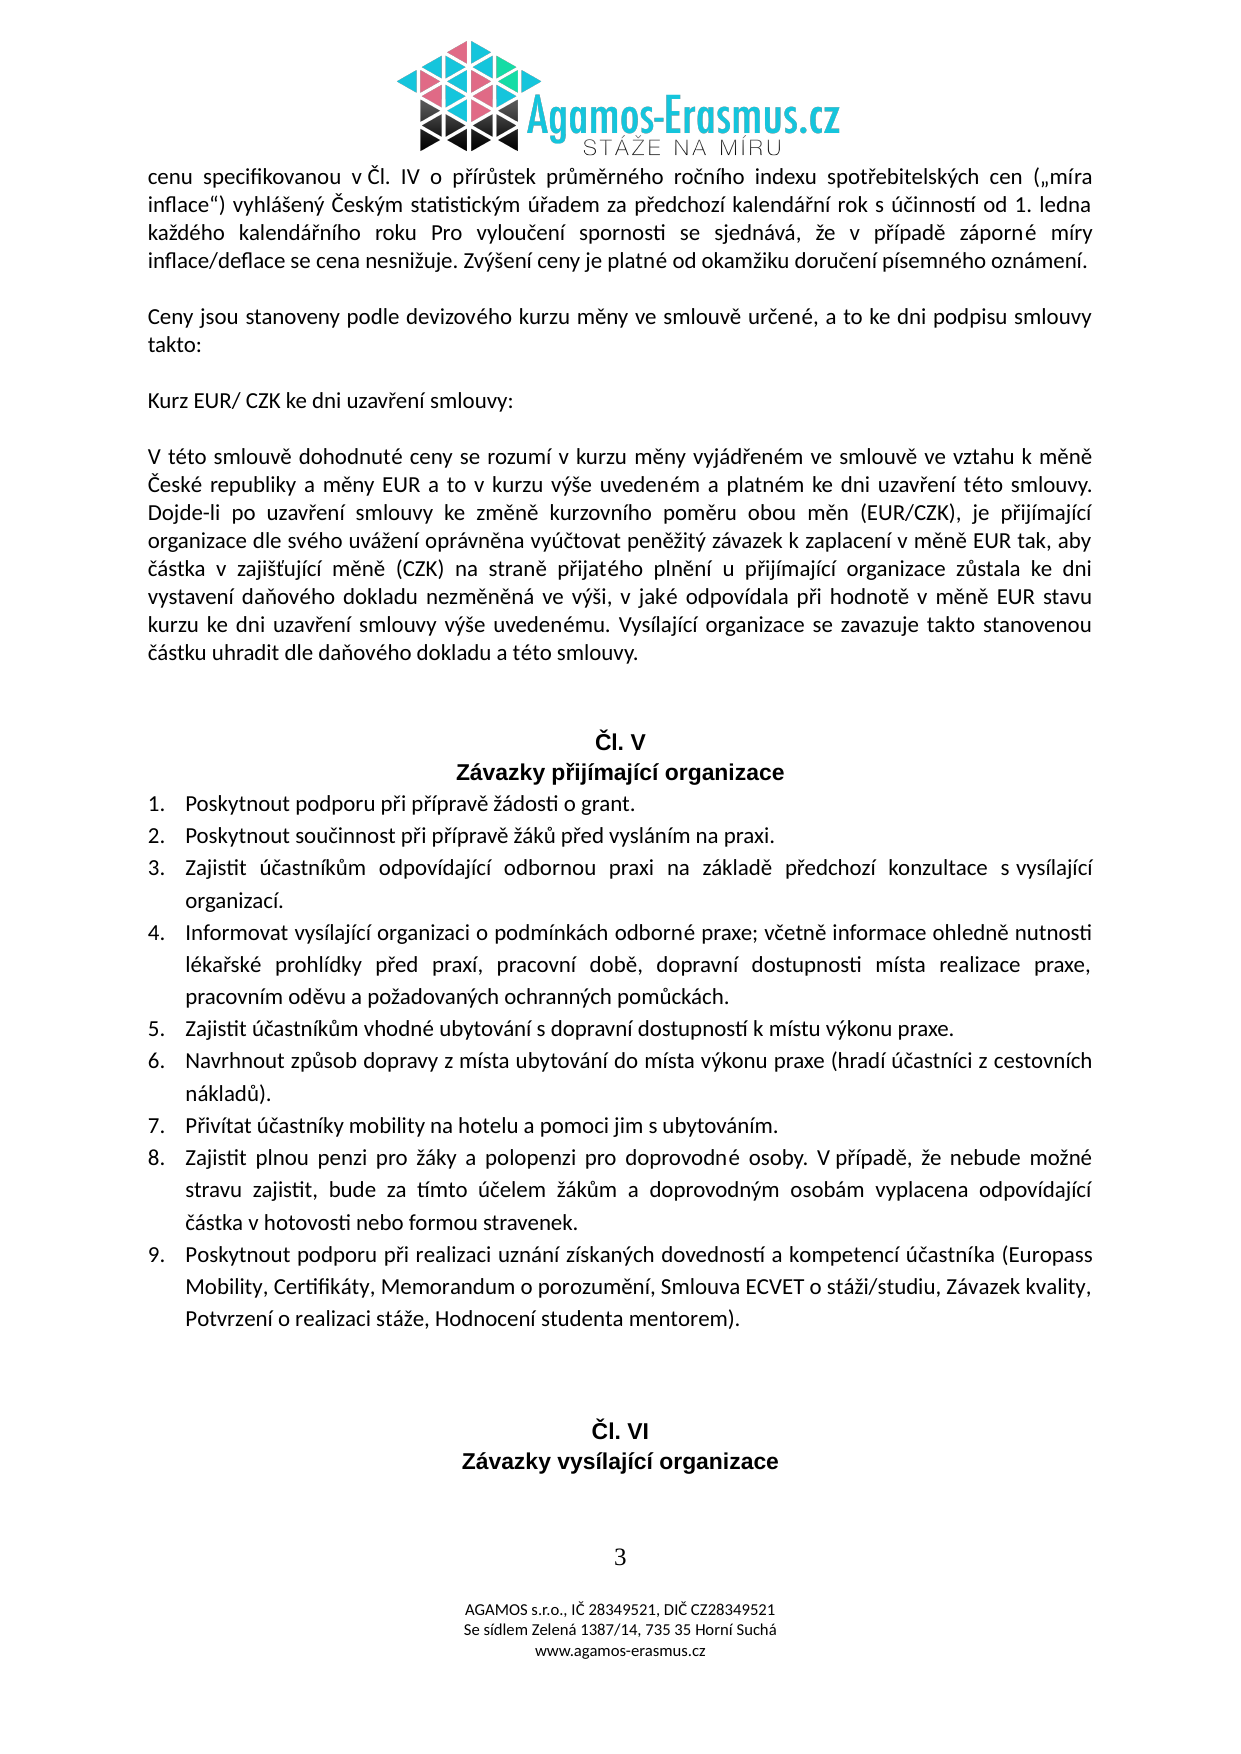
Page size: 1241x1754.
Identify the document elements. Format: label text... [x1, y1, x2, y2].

list Zajistit účastníkům vhodné ubytování s dopravní dostupností k místu výkonu praxe. [148, 1014, 1093, 1042]
text Čl. V [148, 729, 1093, 755]
text Ceny jsou stanoveny podle devizového kurzu měny ve smlouvě určené, a to ke dni podpisu smlouvy takto: [148, 302, 1093, 358]
list Informovat vysílající organizaci o podmínkách odborné praxe; včetně informace ohledně nutnosti lékařské prohlídky před praxí, pracovní době, dopravní dostupnosti místa realizace praxe, pracovním oděvu a požadovaných ochranných pomůckách. [148, 918, 1093, 1010]
list Poskytnout součinnost při přípravě žáků před vysláním na praxi. [148, 821, 1093, 849]
list Poskytnout podporu při přípravě žádosti o grant. [148, 789, 1093, 817]
list Poskytnout podporu při realizaci uznání získaných dovedností a kompetencí účastníka (Europass Mobility, Certifikáty, Memorandum o porozumění, Smlouva ECVET o stáži/studiu, Závazek kvality, Potvrzení o realizaci stáže, Hodnocení studenta mentorem). [148, 1240, 1093, 1332]
text Závazky vysílající organizace [148, 1448, 1093, 1474]
list Zajistit plnou penzi pro žáky a polopenzi pro doprovodné osoby. V případě, že nebude možné stravu zajistit, bude za tímto účelem žákům a doprovodným osobám vyplacena odpovídající částka v hotovosti nebo formou stravenek. [148, 1143, 1093, 1236]
list Navrhnout způsob dopravy z místa ubytování do místa výkonu praxe (hradí účastníci z cestovních nákladů). [148, 1047, 1093, 1107]
text Závazky přijímající organizace [148, 759, 1093, 785]
list Přivítat účastníky mobility na hotelu a pomoci jim s ubytováním. [148, 1111, 1093, 1139]
list Zajistit účastníkům odpovídající odbornou praxi na základě předchozí konzultace s vysílající organizací. [148, 853, 1093, 914]
text V této smlouvě dohodnuté ceny se rozumí v kurzu měny vyjádřeném ve smlouvě ve vztahu k měně České republiky a měny EUR a to v kurzu výše uvedeném a platném ke dni uzavření této smlouvy. Dojde-li po uzavření smlouvy ke změně kurzovního poměru obou měn (EUR/CZK), je přijímající organizace dle svého uvážení oprávněna vyúčtovat peněžitý závazek k zaplacení v měně EUR tak, aby částka v zajišťující měně (CZK) na straně přijatého plnění u přijímající organizace zůstala ke dni vystavení daňového dokladu nezměněná ve výši, v jaké odpovídala při hodnotě v měně EUR stavu kurzu ke dni uzavření smlouvy výše uvedenému. Vysílající organizace se zavazuje takto stanovenou částku uhradit dle daňového dokladu a této smlouvy. [148, 442, 1093, 666]
text Kurz EUR/ CZK ke dni uzavření smlouvy: [148, 386, 1093, 414]
text Čl. VI [148, 1418, 1093, 1444]
picture [388, 35, 853, 162]
